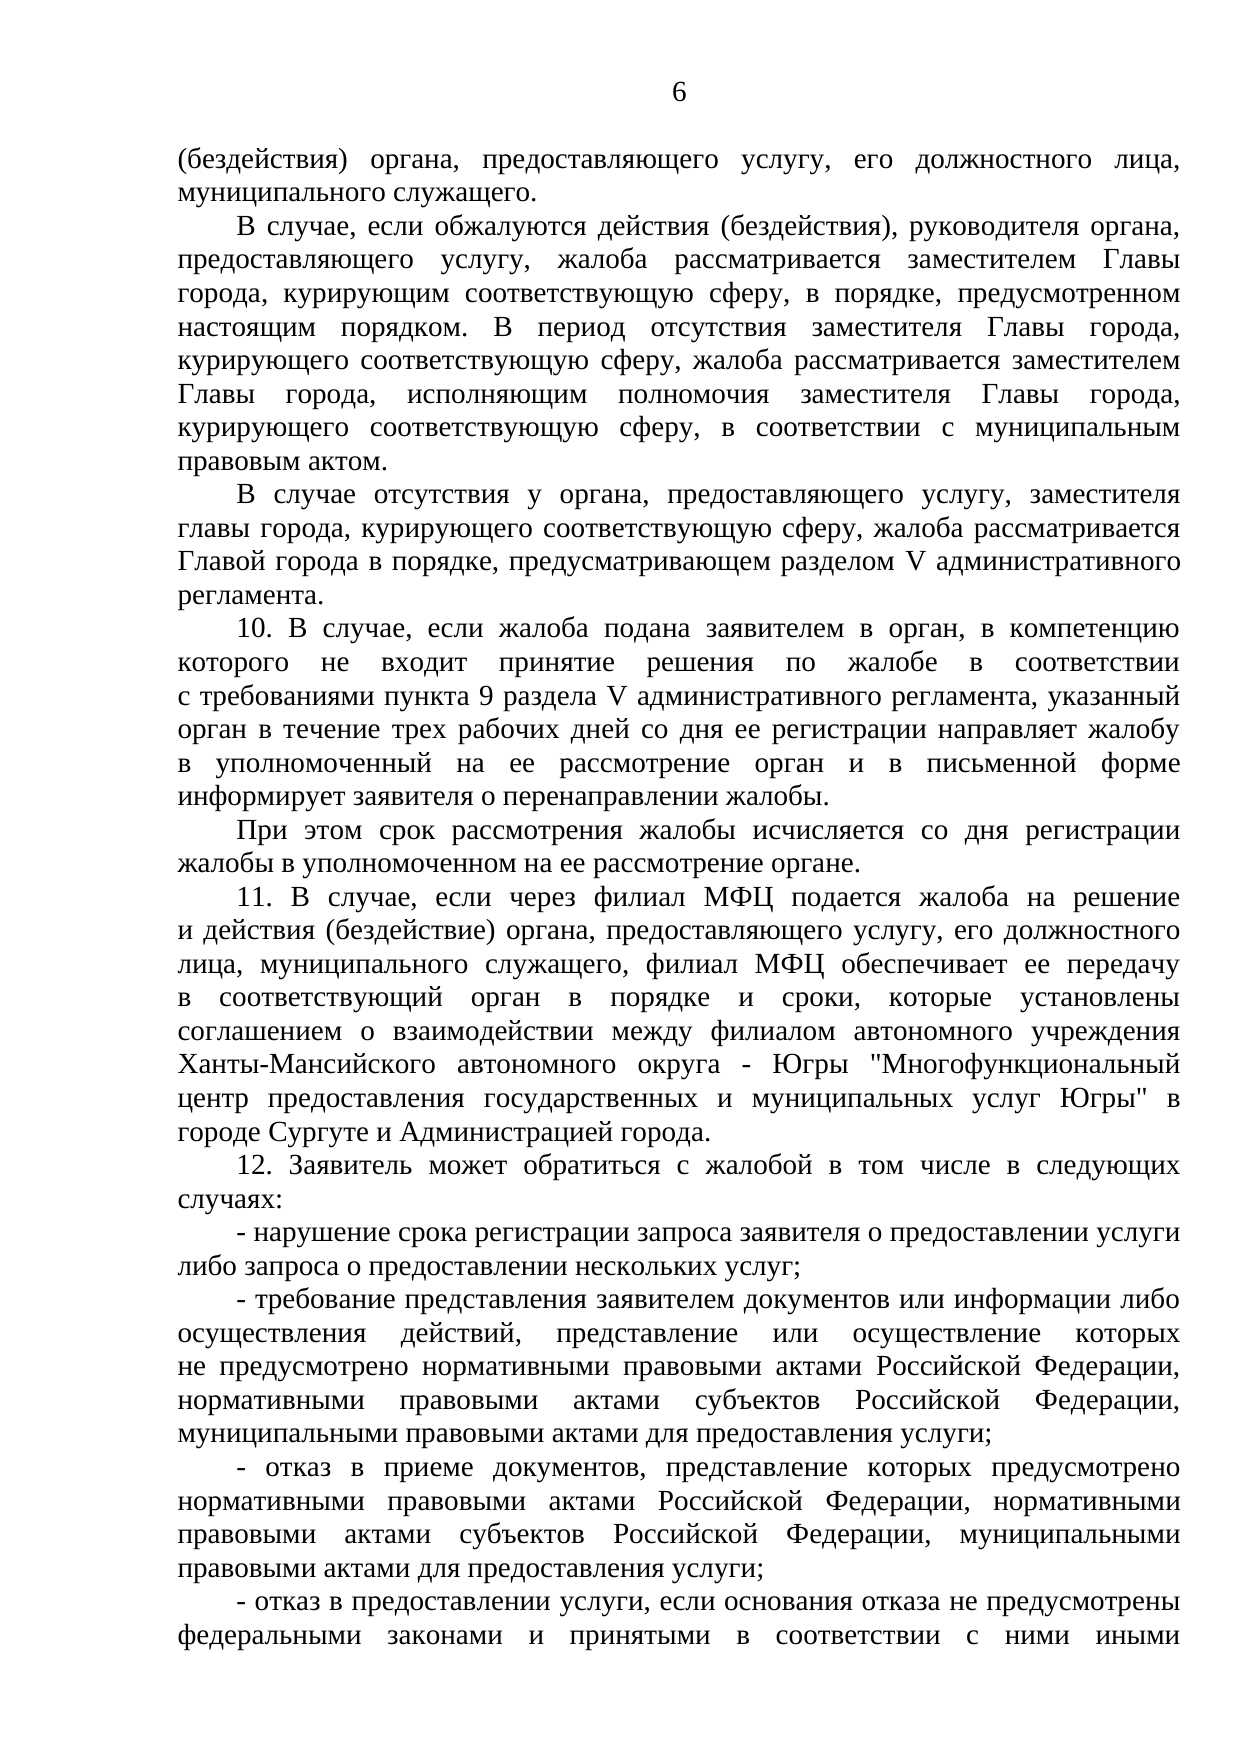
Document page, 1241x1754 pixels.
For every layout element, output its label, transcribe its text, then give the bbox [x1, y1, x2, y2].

text 11. В случае, если через филиал МФЦ подается жалоба на решение и действия (бездействие) органа, предоставляющего услугу, его должностного лица, муниципального служащего, филиал МФЦ обеспечивает ее передачу в соответствующий орган в порядке и сроки, которые установлены соглашением о взаимодействии между филиалом автономного учреждения Ханты-Мансийского автономного округа - Югры "Многофункциональный центр предоставления государственных и муниципальных услуг Югры" в городе Сургуте и Администрацией города. [177, 879, 1181, 1147]
text - отказ в приеме документов, представление которых предусмотрено нормативными правовыми актами Российской Федерации, нормативными правовыми актами субъектов Российской Федерации, муниципальными правовыми актами для предоставления услуги; [177, 1449, 1181, 1583]
text 12. Заявитель может обратиться с жалобой в том числе в следующих случаях: [177, 1147, 1181, 1214]
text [177, 141, 1181, 208]
text При этом срок рассмотрения жалобы исчисляется со дня регистрации жалобы в уполномоченном на ее рассмотрение органе. [177, 812, 1181, 879]
text В случае отсутствия у органа, предоставляющего услугу, заместителя главы города, курирующего соответствующую сферу, жалоба рассматривается Главой города в порядке, предусматривающем разделом V административного регламента. [177, 476, 1181, 611]
text - требование представления заявителем документов или информации либо осуществления действий, представление или осуществление которых не предусмотрено нормативными правовыми актами Российской Федерации, нормативными правовыми актами субъектов Российской Федерации, муниципальными правовыми актами для предоставления услуги; [177, 1281, 1181, 1449]
text 10. В случае, если жалоба подана заявителем в орган, в компетенцию которого не входит принятие решения по жалобе в соответствии с требованиями пункта 9 раздела V административного регламента, указанный орган в течение трех рабочих дней со дня ее регистрации направляет жалобу в уполномоченный на ее рассмотрение орган и в письменной форме информирует заявителя о перенаправлении жалобы. [177, 611, 1181, 812]
text В случае, если обжалуются действия (бездействия), руководителя органа, предоставляющего услугу, жалоба рассматривается заместителем Главы города, курирующим соответствующую сферу, в порядке, предусмотренном настоящим порядком. В период отсутствия заместителя Главы города, курирующего соответствующую сферу, жалоба рассматривается заместителем Главы города, исполняющим полномочия заместителя Главы города, курирующего соответствующую сферу, в соответствии с муниципальным правовым актом. [177, 208, 1181, 476]
text - нарушение срока регистрации запроса заявителя о предоставлении услуги либо запроса о предоставлении нескольких услуг; [177, 1214, 1181, 1281]
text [177, 1583, 1181, 1650]
